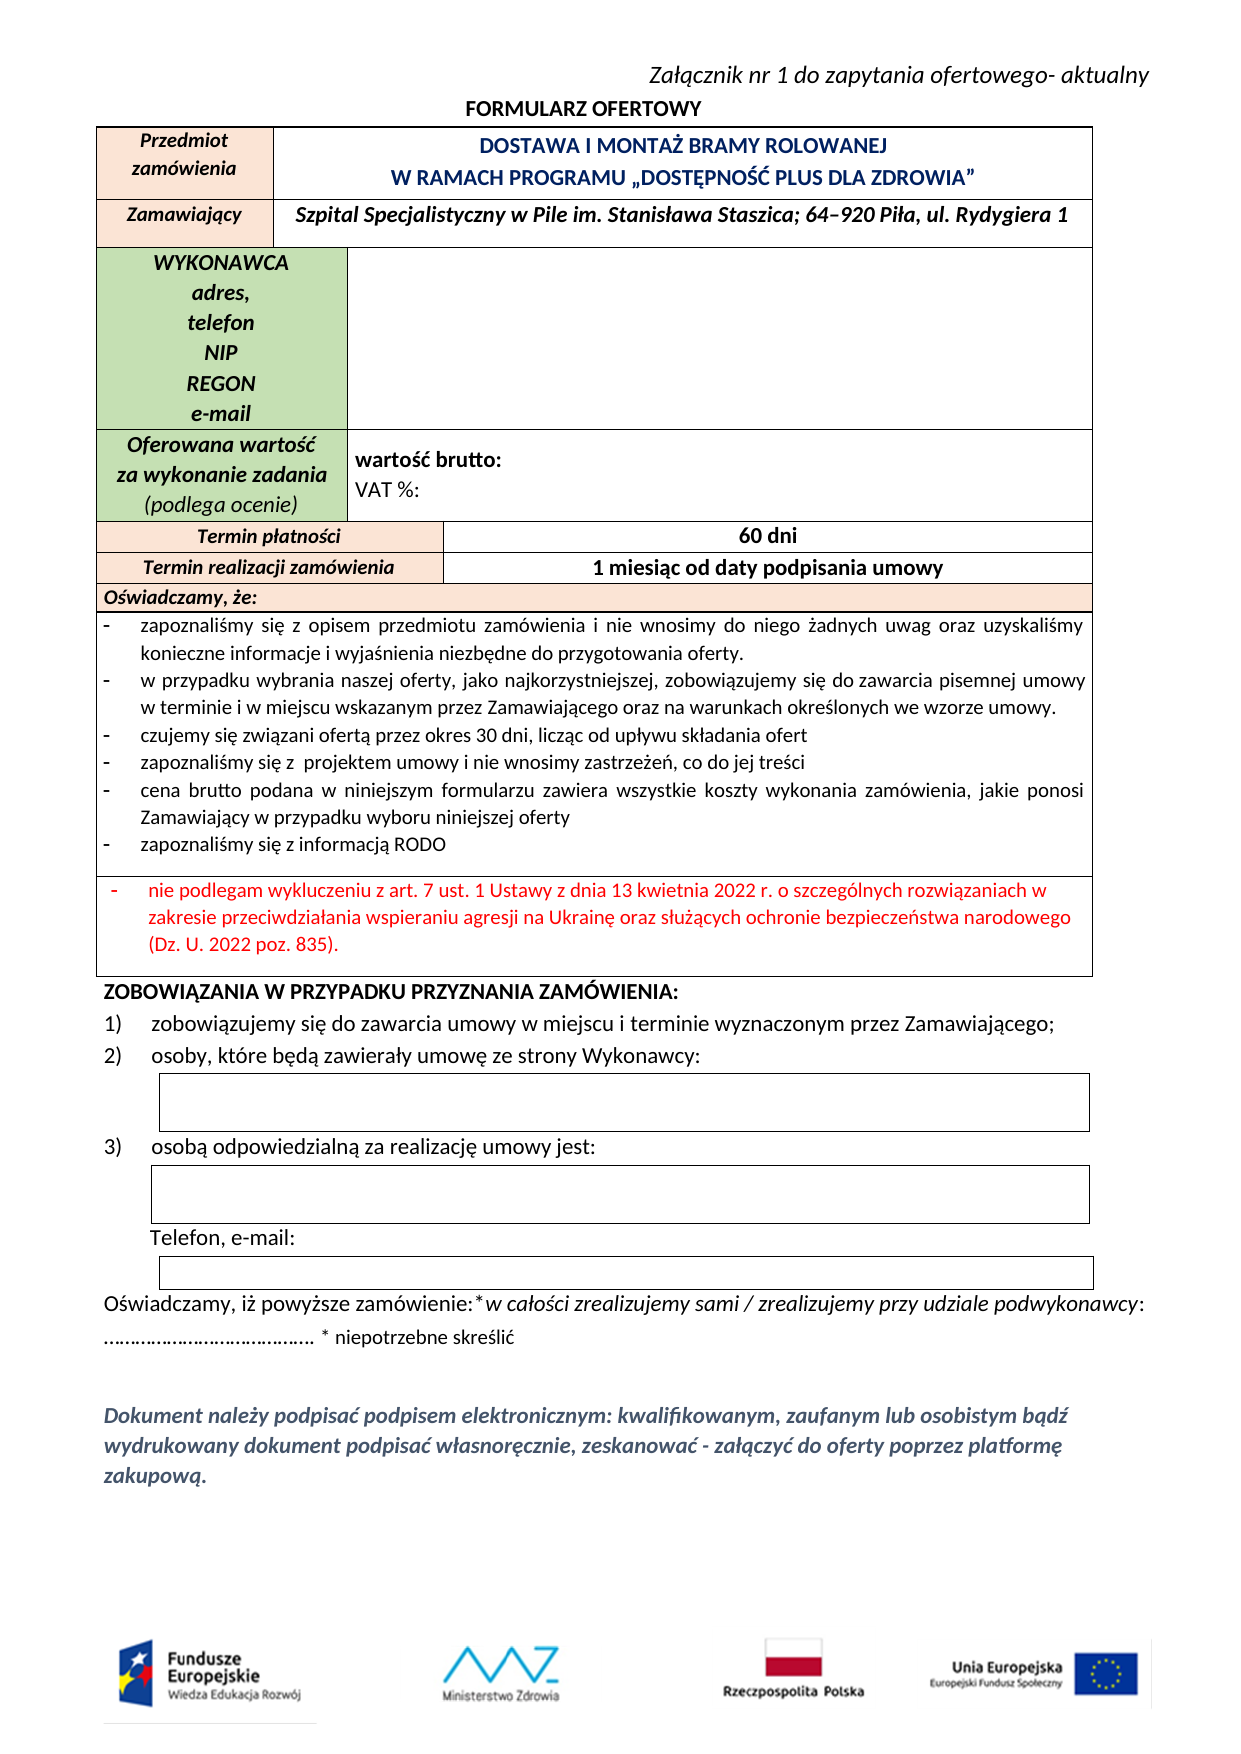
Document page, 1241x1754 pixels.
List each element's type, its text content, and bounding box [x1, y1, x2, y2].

table_header [152, 1166, 1089, 1222]
table_header [160, 1074, 1089, 1131]
text Oświadczamy, iż powyższe zamówienie:*w całości zrealizujemy sami / zrealizujemy przy udziale podwykonawcy: …………………………………. * niepotrzebne skreślić [103, 1289, 1152, 1350]
text Dokument należy podpisać podpisem elektronicznym: kwalifikowanym, zaufanym lub osobistym bądź wydrukowany dokument podpisać własnoręcznie, zeskanować - załączyć do oferty poprzez platformę zakupową. [103, 1401, 1152, 1489]
table_cell Oświadczamy, że: [97, 584, 1092, 611]
table_header Przedmiot zamówienia [97, 128, 273, 199]
table_header DOSTAWA I MONTAŻ BRAMY ROLOWANEJ W RAMACH PROGRAMU „DOSTĘPNOŚĆ PLUS DLA ZDROWIA” [274, 128, 1092, 199]
text FORMULARZ OFERTOWY [103, 94, 1152, 122]
table_cell [348, 248, 1092, 429]
table_cell wartość brutto: VAT %: [348, 430, 1092, 521]
text Telefon, e-mail: [103, 1223, 1152, 1251]
table_cell 1 miesiąc od daty podpisania umowy [444, 553, 1092, 583]
table_cell Zamawiający [97, 200, 273, 247]
list zobowiązujemy się do zawarcia umowy w miejscu i terminie wyznaczonym przez Zamawiającego; [103, 1009, 1152, 1037]
table_cell Termin płatności [97, 522, 443, 552]
table_cell Szpital Specjalistyczny w Pile im. Stanisława Staszica; 64–920 Piła, ul. Rydygiera 1 [274, 200, 1092, 247]
text Załącznik nr 1 do zapytania ofertowego- aktualny [487, 59, 1152, 90]
text ZOBOWIĄZANIA W PRZYPADKU PRZYZNANIA ZAMÓWIENIA: [103, 977, 1152, 1005]
table_header [160, 1257, 1093, 1288]
list osobą odpowiedzialną za realizację umowy jest: [103, 1132, 1152, 1160]
table_cell 60 dni [444, 522, 1092, 552]
table_cell zapoznaliśmy się z opisem przedmiotu zamówienia i nie wnosimy do niego żadnych uwag oraz uzyskaliśmy konieczne informacje i wyjaśnienia niezbędne do przygotowania oferty. w przypadku wybrania naszej oferty, jako najkorzystniejszej, zobowiązujemy się do zawarcia pisemnej umowy w terminie i w miejscu wskazanym przez Zamawiającego oraz na warunkach określonych we wzorze umowy. czujemy się związani ofertą przez okres 30 dni, licząc od upływu składania ofert zapoznaliśmy się z projektem umowy i nie wnosimy zastrzeżeń, co do jej treści cena brutto podana w niniejszym formularzu zawiera wszystkie koszty wykonania zamówienia, jakie ponosi Zamawiający w przypadku wyboru niniejszej oferty zapoznaliśmy się z informacją RODO [97, 613, 1092, 876]
list osoby, które będą zawierały umowę ze strony Wykonawcy: [103, 1041, 1152, 1069]
picture [103, 1623, 1152, 1724]
table_cell Termin realizacji zamówienia [97, 553, 443, 583]
table_cell Oferowana wartość za wykonanie zadania (podlega ocenie) [97, 430, 347, 521]
table_cell WYKONAWCA adres, telefon NIP REGON e-mail [97, 248, 347, 429]
table_cell nie podlegam wykluczeniu z art. 7 ust. 1 Ustawy z dnia 13 kwietnia 2022 r. o szczególnych rozwiązaniach w zakresie przeciwdziałania wspieraniu agresji na Ukrainę oraz służących ochronie bezpieczeństwa narodowego (Dz. U. 2022 poz. 835). [97, 877, 1092, 976]
